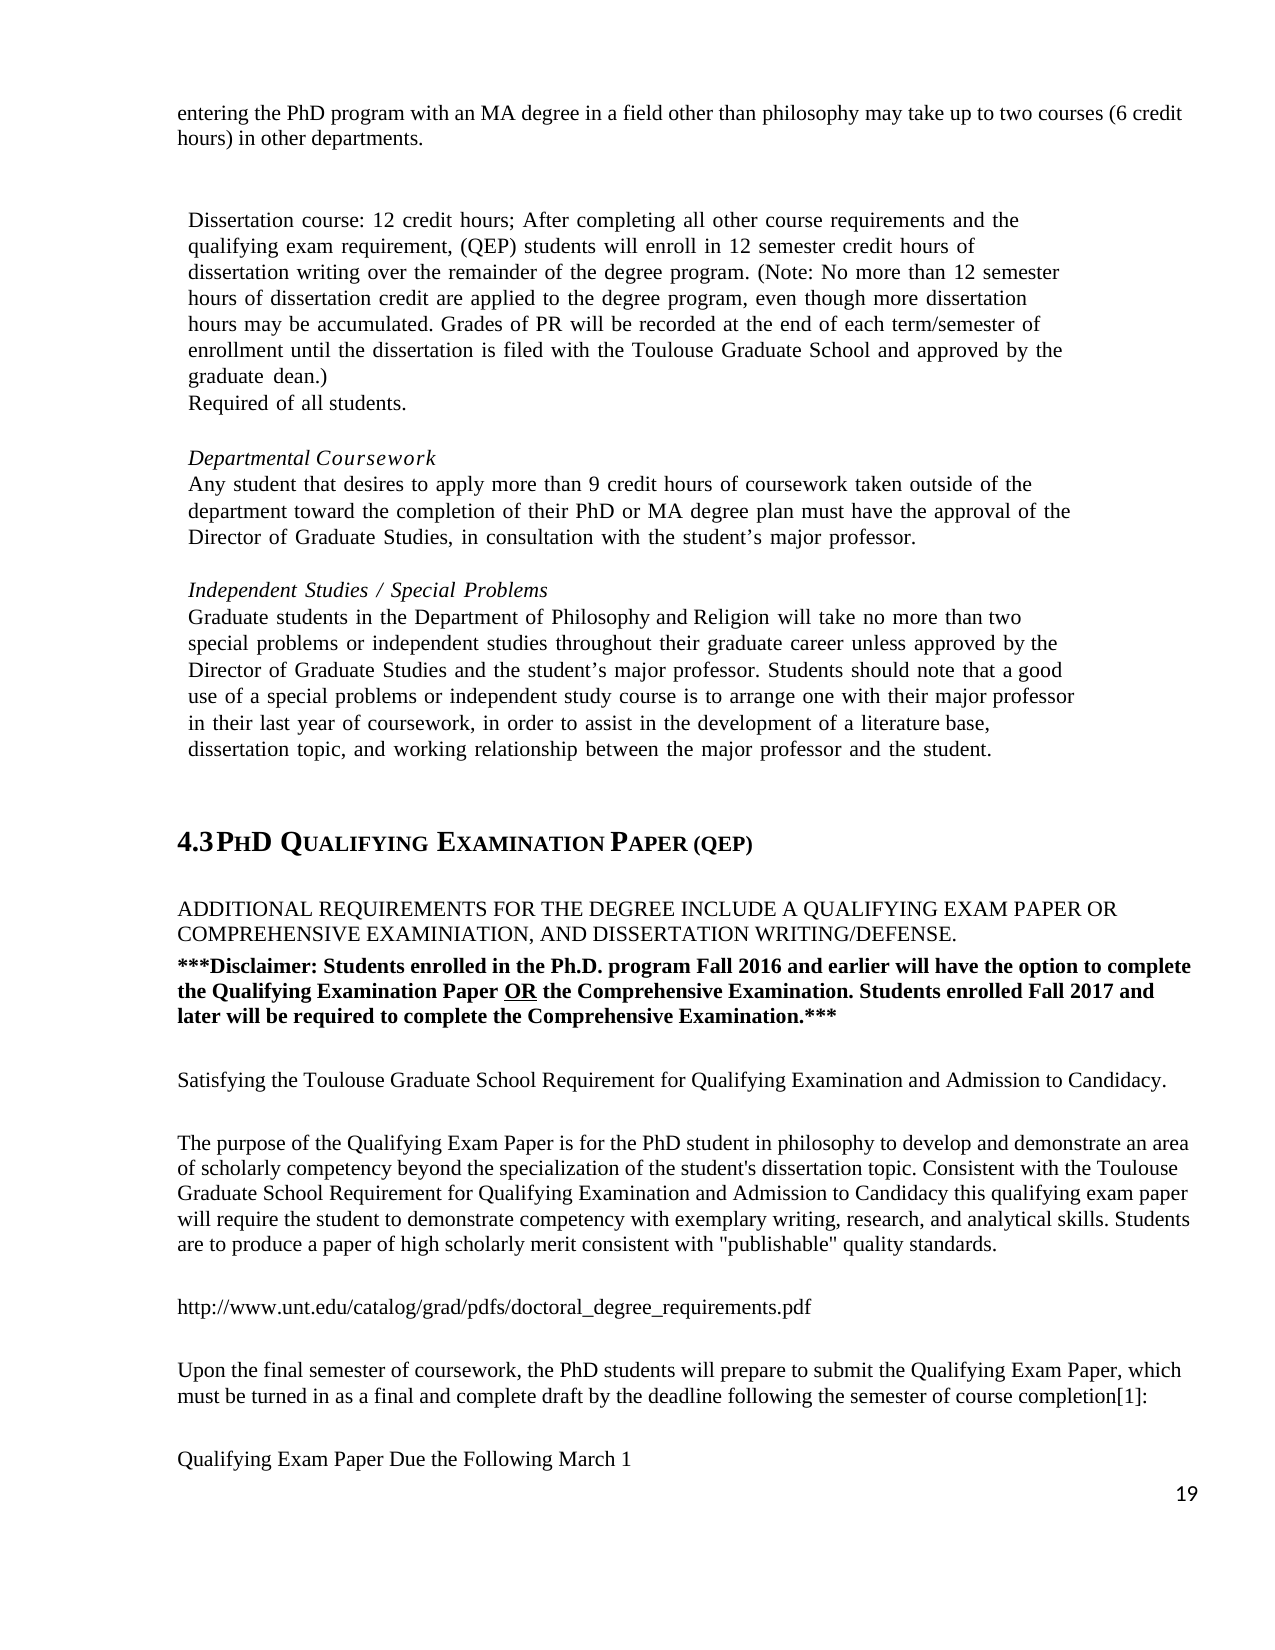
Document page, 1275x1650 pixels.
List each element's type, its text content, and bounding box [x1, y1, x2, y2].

text Departmental Coursework [188, 499, 1198, 524]
text Required of all students. [188, 444, 1198, 469]
text Independent Studies / Special Problems [188, 631, 1198, 657]
list PHD QUALIFYING EXAMINATION PAPER (QEP) [177, 878, 1198, 912]
text Dissertation course: 12 credit hours; After completing all other course requirements and the qualifying exam requirement, (QEP) students will enroll in 12 semester credit hours of dissertation writing over the remainder of the degree program. (Note: No more than 12 semester hours of dissertation credit are applied to the degree program, even though more dissertation hours may be accumulated. Grades of PR will be recorded at the end of each term/semester of enrollment until the dissertation is filed with the Toulouse Graduate School and approved by the graduate dean.) [188, 261, 1073, 443]
text http://www.unt.edu/catalog/grad/pdfs/doctoral_degree_requirements.pdf [177, 1348, 1198, 1373]
text The purpose of the Qualifying Exam Paper is for the PhD student in philosophy to develop and demonstrate an area of scholarly competency beyond the specialization of the student's dissertation topic. Consistent with the Toulouse Graduate School Requirement for Qualifying Examination and Admission to Candidacy this qualifying exam paper will require the student to demonstrate competency with exemplary writing, research, and analytical skills. Students are to produce a paper of high scholarly merit consistent with "publishable" quality standards. [177, 1184, 1198, 1310]
text Graduate students in the Department of Philosophy and Religion will take no more than two special problems or independent studies throughout their graduate career unless approved by the Director of Graduate Studies and the student’s major professor. Students should note that a good use of a special problems or independent study course is to arrange one with their major professor in their last year of coursework, in order to assist in the development of a literature base, dissertation topic, and working relationship between the major professor and the student. [188, 658, 1077, 815]
text Satisfying the Toulouse Graduate School Requirement for Qualifying Examination and Admission to Candidacy. [177, 1121, 1198, 1146]
text ***Disclaimer: Students enrolled in the Ph.D. program Fall 2016 and earlier will have the option to complete the Qualifying Examination Paper OR the Comprehensive Examination. Students enrolled Fall 2017 and later will be required to complete the Comprehensive Examination.*** [177, 1007, 1198, 1082]
text Interdisciplinary study: Students entering the PhD program with a BA (in any discipline) and those entering the program with an MA in philosophy may take up to five courses (15 credit hours) in other departments. Students entering the PhD program with an MA degree in a field other than philosophy may take up to two courses (6 credit hours) in other departments. [177, 100, 1198, 204]
text Upon the final semester of coursework, the PhD students will prepare to submit the Qualifying Exam Paper, which must be turned in as a final and complete draft by the deadline following the semester of course completion[1]: [177, 1411, 1198, 1462]
text Any student that desires to apply more than 9 credit hours of coursework taken outside of the department toward the completion of their PhD or MA degree plan must have the approval of the Director of Graduate Studies, in consultation with the student’s major professor. [188, 525, 1086, 603]
text ADDITIONAL REQUIREMENTS FOR THE DEGREE INCLUDE A QUALIFYING EXAM PAPER OR COMPREHENSIVE EXAMINIATION, AND DISSERTATION WRITING/DEFENSE. [177, 950, 1198, 1000]
